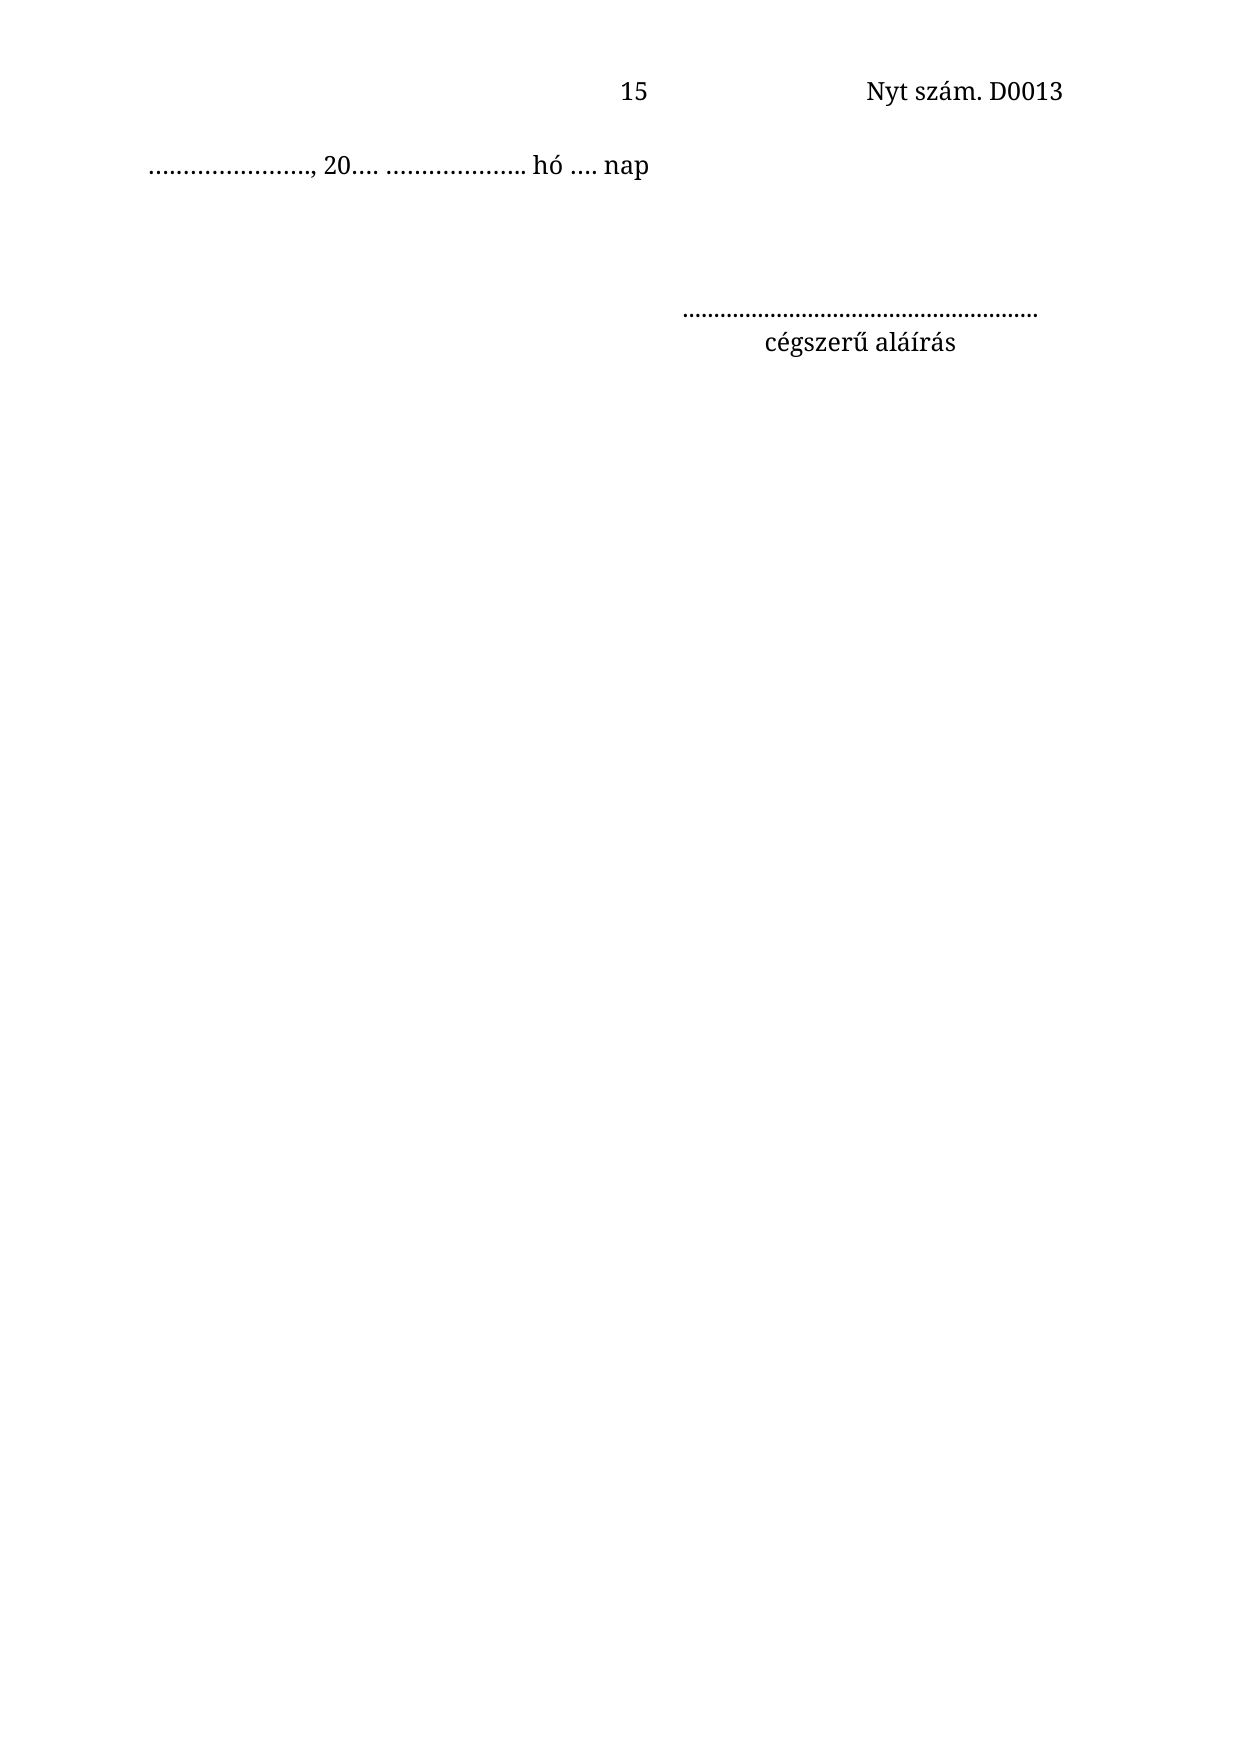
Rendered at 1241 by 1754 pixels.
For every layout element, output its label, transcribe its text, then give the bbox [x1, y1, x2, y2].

text ….………………., 20…. ……………….. hó …. nap [148, 148, 1093, 182]
text ......................................................... cégszerű aláírás [148, 291, 1093, 359]
